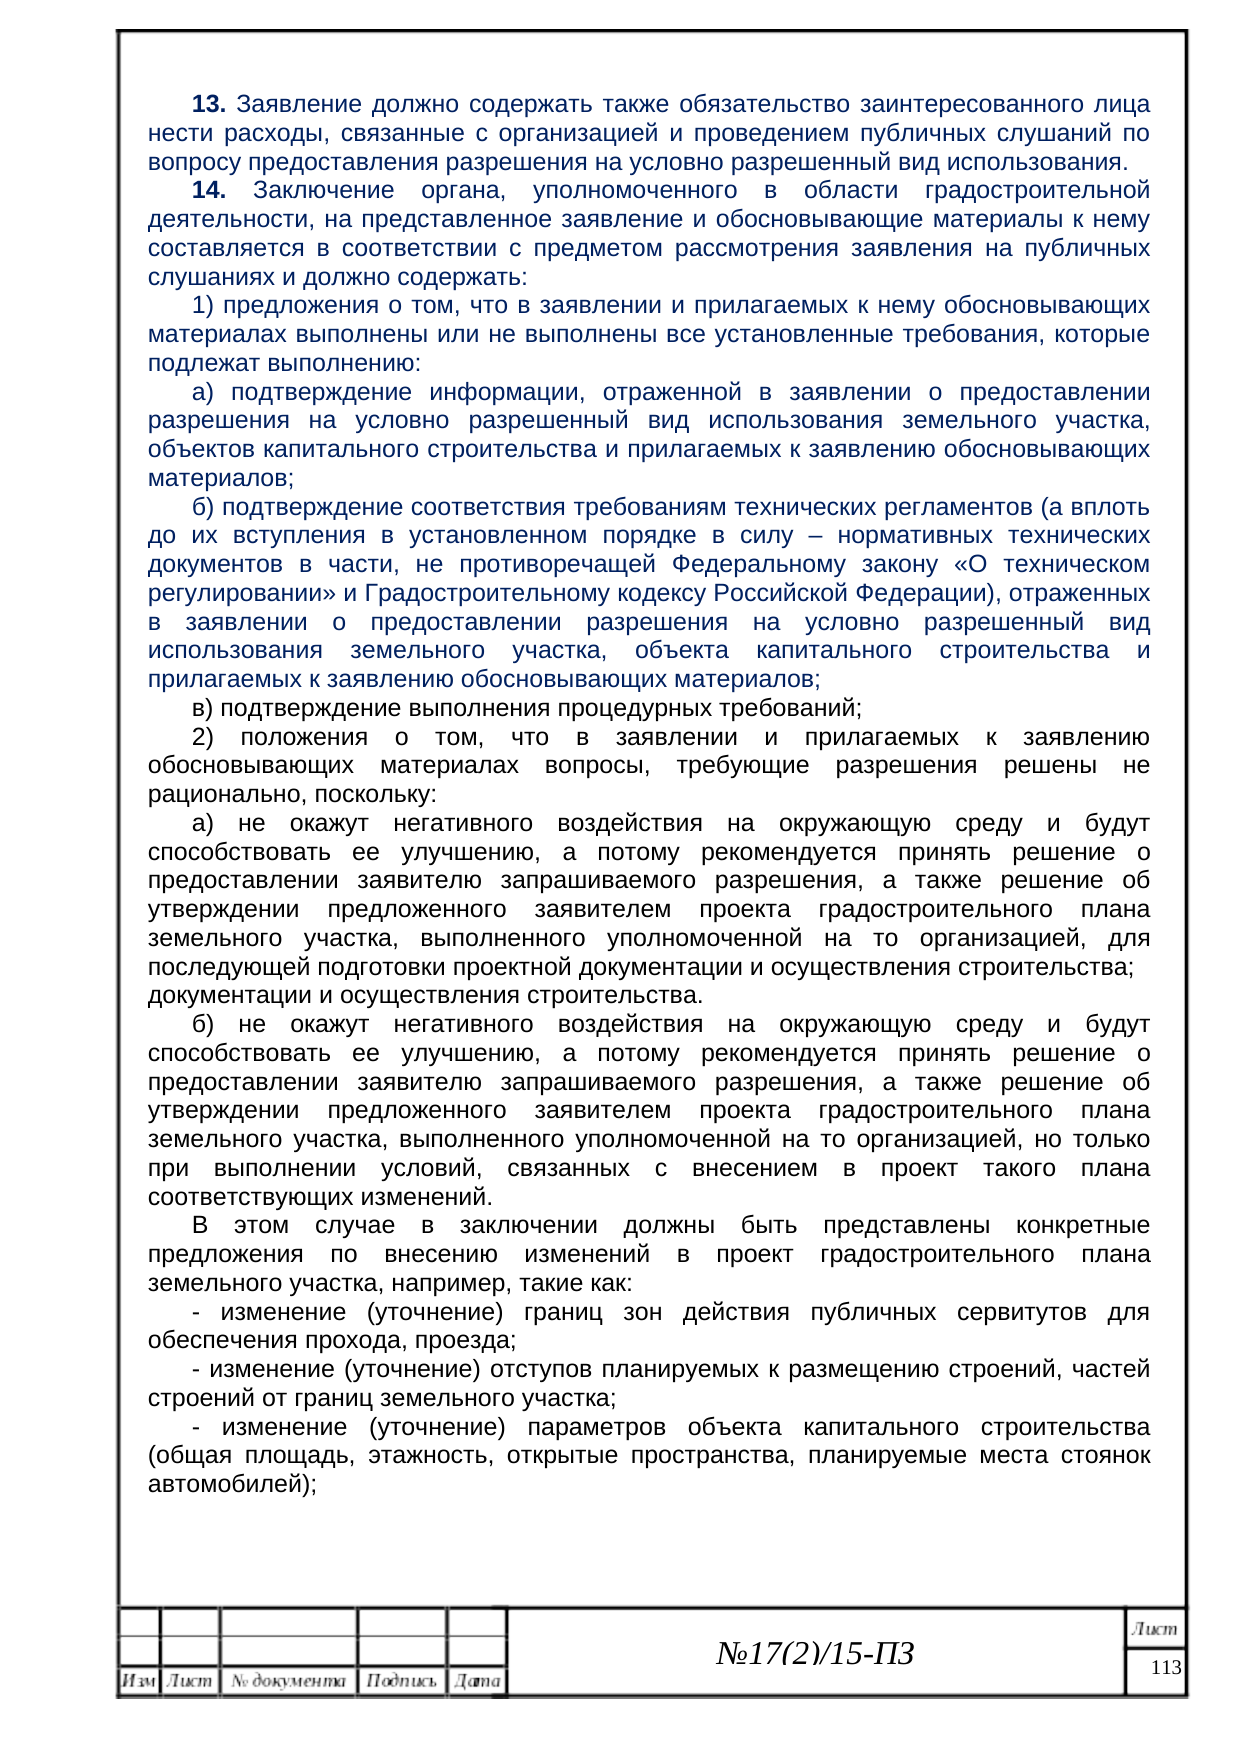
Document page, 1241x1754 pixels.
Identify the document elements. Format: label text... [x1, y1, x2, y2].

text - изменение (уточнение) границ зон действия публичных сервитутов для обеспечения прохода, проезда; [148, 1297, 1152, 1354]
text в) подтверждение выполнения процедурных требований; [148, 693, 1152, 722]
text 1) предложения о том, что в заявлении и прилагаемых к нему обосновывающих материалах выполнены или не выполнены все установленные требования, которые подлежат выполнению: [148, 290, 1152, 377]
text а) не окажут негативного воздействия на окружающую среду и будут способствовать ее улучшению, а потому рекомендуется принять решение о предоставлении заявителю запрашиваемого разрешения, а также решение об утверждении предложенного заявителем проекта градостроительного плана земельного участка, выполненного уполномоченной на то организацией, для последующей подготовки проектной документации и осуществления строительства; документации и осуществления строительства. [148, 808, 1152, 1009]
text 2) положения о том, что в заявлении и прилагаемых к заявлению обосновывающих материалах вопросы, требующие разрешения решены не рационально, поскольку: [148, 722, 1152, 808]
text 14. Заключение органа, уполномоченного в области градостроительной деятельности, на представленное заявление и обосновывающие материалы к нему составляется в соответствии с предметом рассмотрения заявления на публичных слушаниях и должно содержать: [148, 175, 1152, 290]
text б) не окажут негативного воздействия на окружающую среду и будут способствовать ее улучшению, а потому рекомендуется принять решение о предоставлении заявителю запрашиваемого разрешения, а также решение об утверждении предложенного заявителем проекта градостроительного плана земельного участка, выполненного уполномоченной на то организацией, но только при выполнении условий, связанных с внесением в проект такого плана соответствующих изменений. [148, 1009, 1152, 1210]
text б) подтверждение соответствия требованиям технических регламентов (а вплоть до их вступления в установленном порядке в силу – нормативных технических документов в части, не противоречащей Федеральному закону «О техническом регулировании» и Градостроительному кодексу Российской Федерации), отраженных в заявлении о предоставлении разрешения на условно разрешенный вид использования земельного участка, объекта капитального строительства и прилагаемых к заявлению обосновывающих материалов; [148, 492, 1152, 693]
text а) подтверждение информации, отраженной в заявлении о предоставлении разрешения на условно разрешенный вид использования земельного участка, объектов капитального строительства и прилагаемых к заявлению обосновывающих материалов; [148, 377, 1152, 492]
text - изменение (уточнение) отступов планируемых к размещению строений, частей строений от границ земельного участка; [148, 1354, 1152, 1412]
text 13. Заявление должно содержать также обязательство заинтересованного лица нести расходы, связанные с организацией и проведением публичных слушаний по вопросу предоставления разрешения на условно разрешенный вид использования. [148, 89, 1152, 175]
text В этом случае в заключении должны быть представлены конкретные предложения по внесению изменений в проект градостроительного плана земельного участка, например, такие как: [148, 1210, 1152, 1297]
text - изменение (уточнение) параметров объекта капитального строительства (общая площадь, этажность, открытые пространства, планируемые места стоянок автомобилей); [148, 1412, 1152, 1498]
